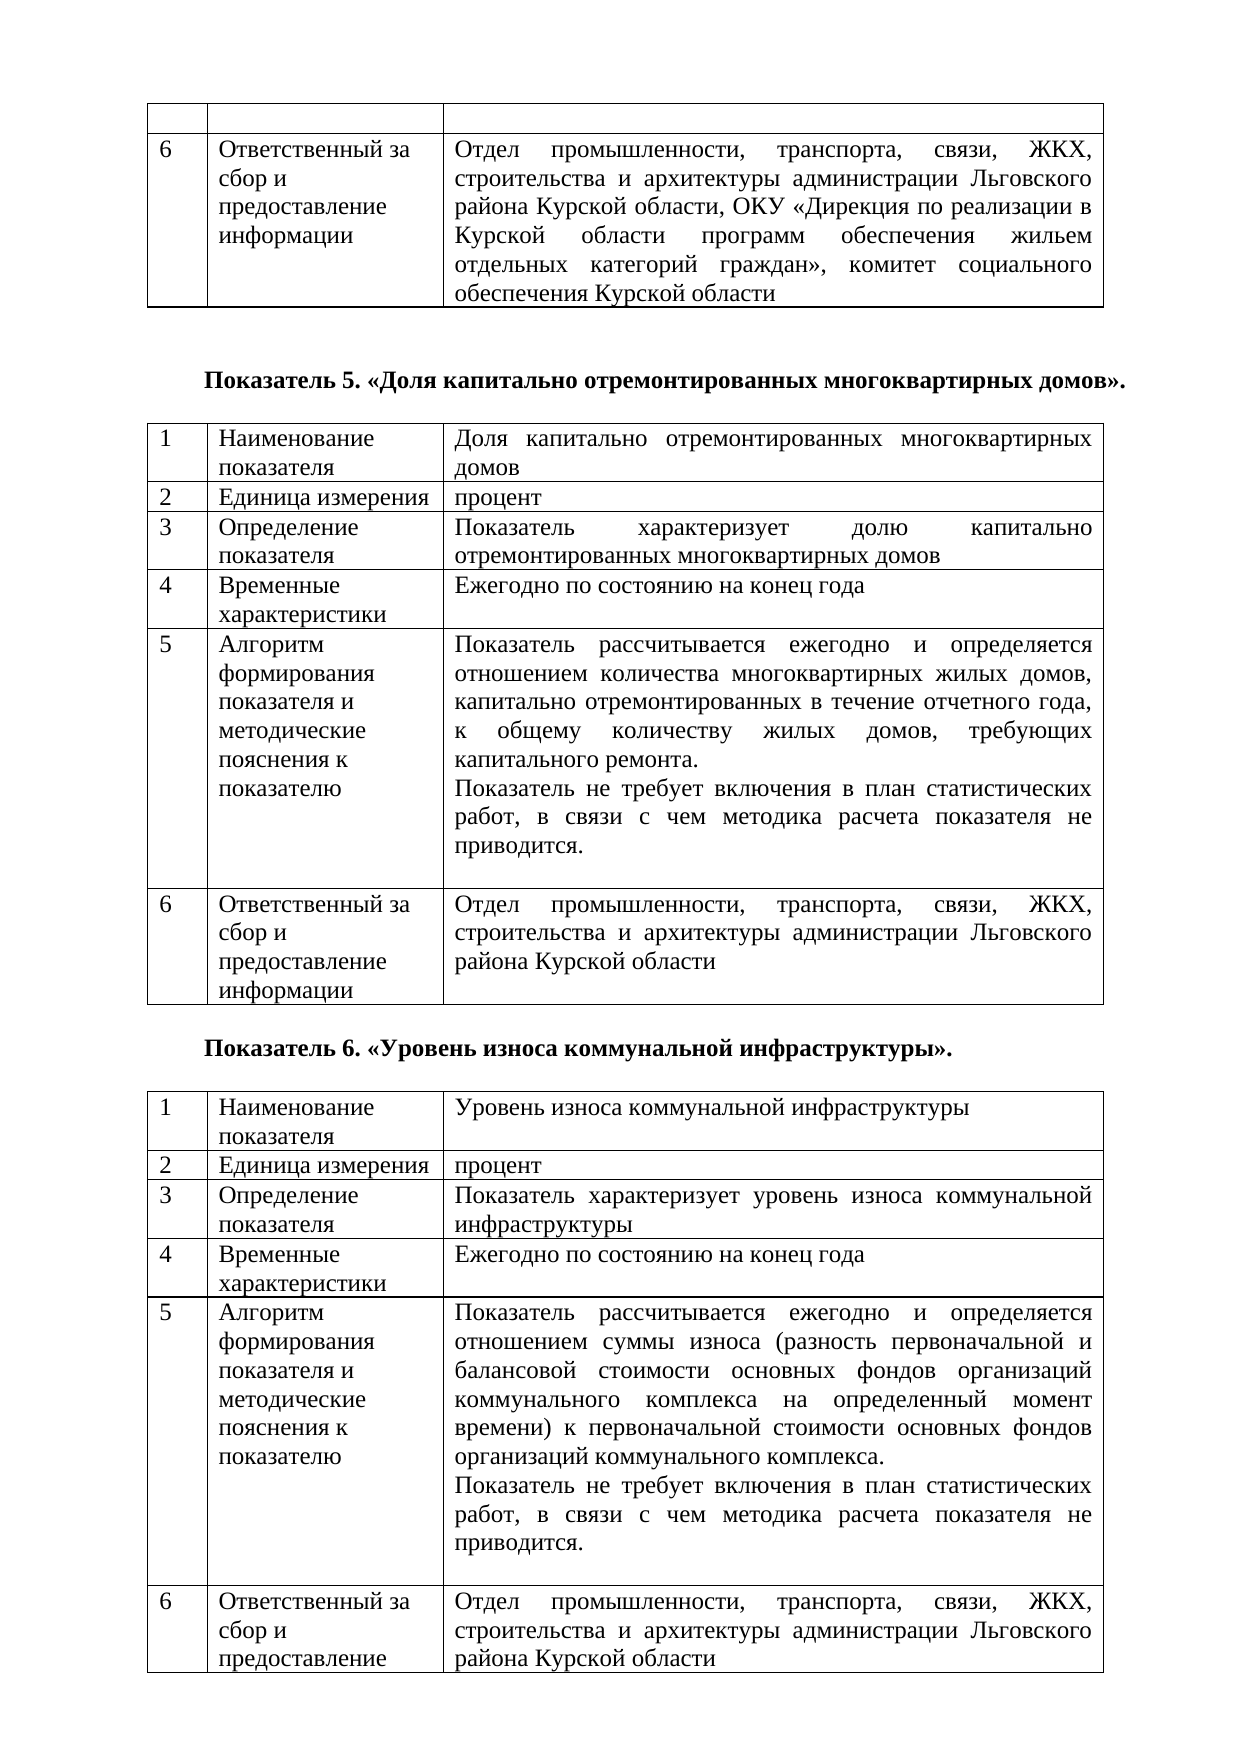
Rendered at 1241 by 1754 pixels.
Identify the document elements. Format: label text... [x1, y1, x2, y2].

table_cell Показатель характеризует долю капитально отремонтированных многоквартирных домов [444, 512, 1103, 569]
table_cell Временные характеристики [208, 570, 443, 628]
table_cell Определение показателя [208, 512, 443, 569]
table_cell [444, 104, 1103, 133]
table_cell 5 [148, 1298, 207, 1585]
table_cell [208, 104, 443, 133]
table_cell Отдел промышленности, транспорта, связи, ЖКХ, строительства и архитектуры администрации Льговского района Курской области, ОКУ «Дирекция по реализации в Курской области программ обеспечения жильем отдельных категорий граждан», комитет социального обеспечения Курской области [444, 134, 1103, 306]
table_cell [208, 1586, 443, 1672]
table_cell Временные характеристики [208, 1239, 443, 1296]
table_cell 6 [148, 889, 207, 1004]
table_header 1 [148, 1092, 207, 1149]
table_cell Определение показателя [208, 1180, 443, 1238]
text Показатель 5. «Доля капитально отремонтированных многоквартирных домов». [148, 365, 1152, 394]
table_cell 4 [148, 570, 207, 628]
table_cell 6 [148, 134, 207, 306]
table_cell Ежегодно по состоянию на конец года [444, 1239, 1103, 1296]
table_cell Показатель рассчитывается ежегодно и определяется отношением суммы износа (разность первоначальной и балансовой стоимости основных фондов организаций коммунального комплекса на определенный момент времени) к первоначальной стоимости основных фондов организаций коммунального комплекса. Показатель не требует включения в план статистических работ, в связи с чем методика расчета показателя не приводится. [444, 1298, 1103, 1585]
table_cell 3 [148, 512, 207, 569]
table_cell Ответственный за сбор и предоставление информации [208, 889, 443, 1004]
table_cell Ответственный за сбор и предоставление информации [208, 134, 443, 306]
table_cell процент [444, 482, 1103, 511]
table_cell 4 [148, 1239, 207, 1296]
table_cell 5 [148, 629, 207, 888]
table_cell Единица измерения [208, 482, 443, 511]
table_header Доля капитально отремонтированных многоквартирных домов [444, 424, 1103, 481]
table_cell Отдел промышленности, транспорта, связи, ЖКХ, строительства и архитектуры администрации Льговского района Курской области [444, 889, 1103, 1004]
table_cell Ежегодно по состоянию на конец года [444, 570, 1103, 628]
table_header 1 [148, 424, 207, 481]
table_cell 5 [148, 104, 207, 133]
table_cell Показатель характеризует уровень износа коммунальной инфраструктуры [444, 1180, 1103, 1238]
text Показатель 6. «Уровень износа коммунальной инфраструктуры». [148, 1033, 1152, 1062]
table_cell 2 [148, 1151, 207, 1179]
table_cell 3 [148, 1180, 207, 1238]
table_cell Алгоритм формирования показателя и методические пояснения к показателю [208, 629, 443, 888]
table_cell 6 [148, 1586, 207, 1672]
table_header Наименование показателя [208, 1092, 443, 1149]
table_cell Алгоритм формирования показателя и методические пояснения к показателю [208, 1298, 443, 1585]
table_cell процент [444, 1151, 1103, 1179]
table_cell 2 [148, 482, 207, 511]
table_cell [444, 1586, 1103, 1672]
table_header Наименование показателя [208, 424, 443, 481]
table_cell Единица измерения [208, 1151, 443, 1179]
table_cell Показатель рассчитывается ежегодно и определяется отношением количества многоквартирных жилых домов, капитально отремонтированных в течение отчетного года, к общему количеству жилых домов, требующих капитального ремонта. Показатель не требует включения в план статистических работ, в связи с чем методика расчета показателя не приводится. [444, 629, 1103, 888]
table_header Уровень износа коммунальной инфраструктуры [444, 1092, 1103, 1149]
